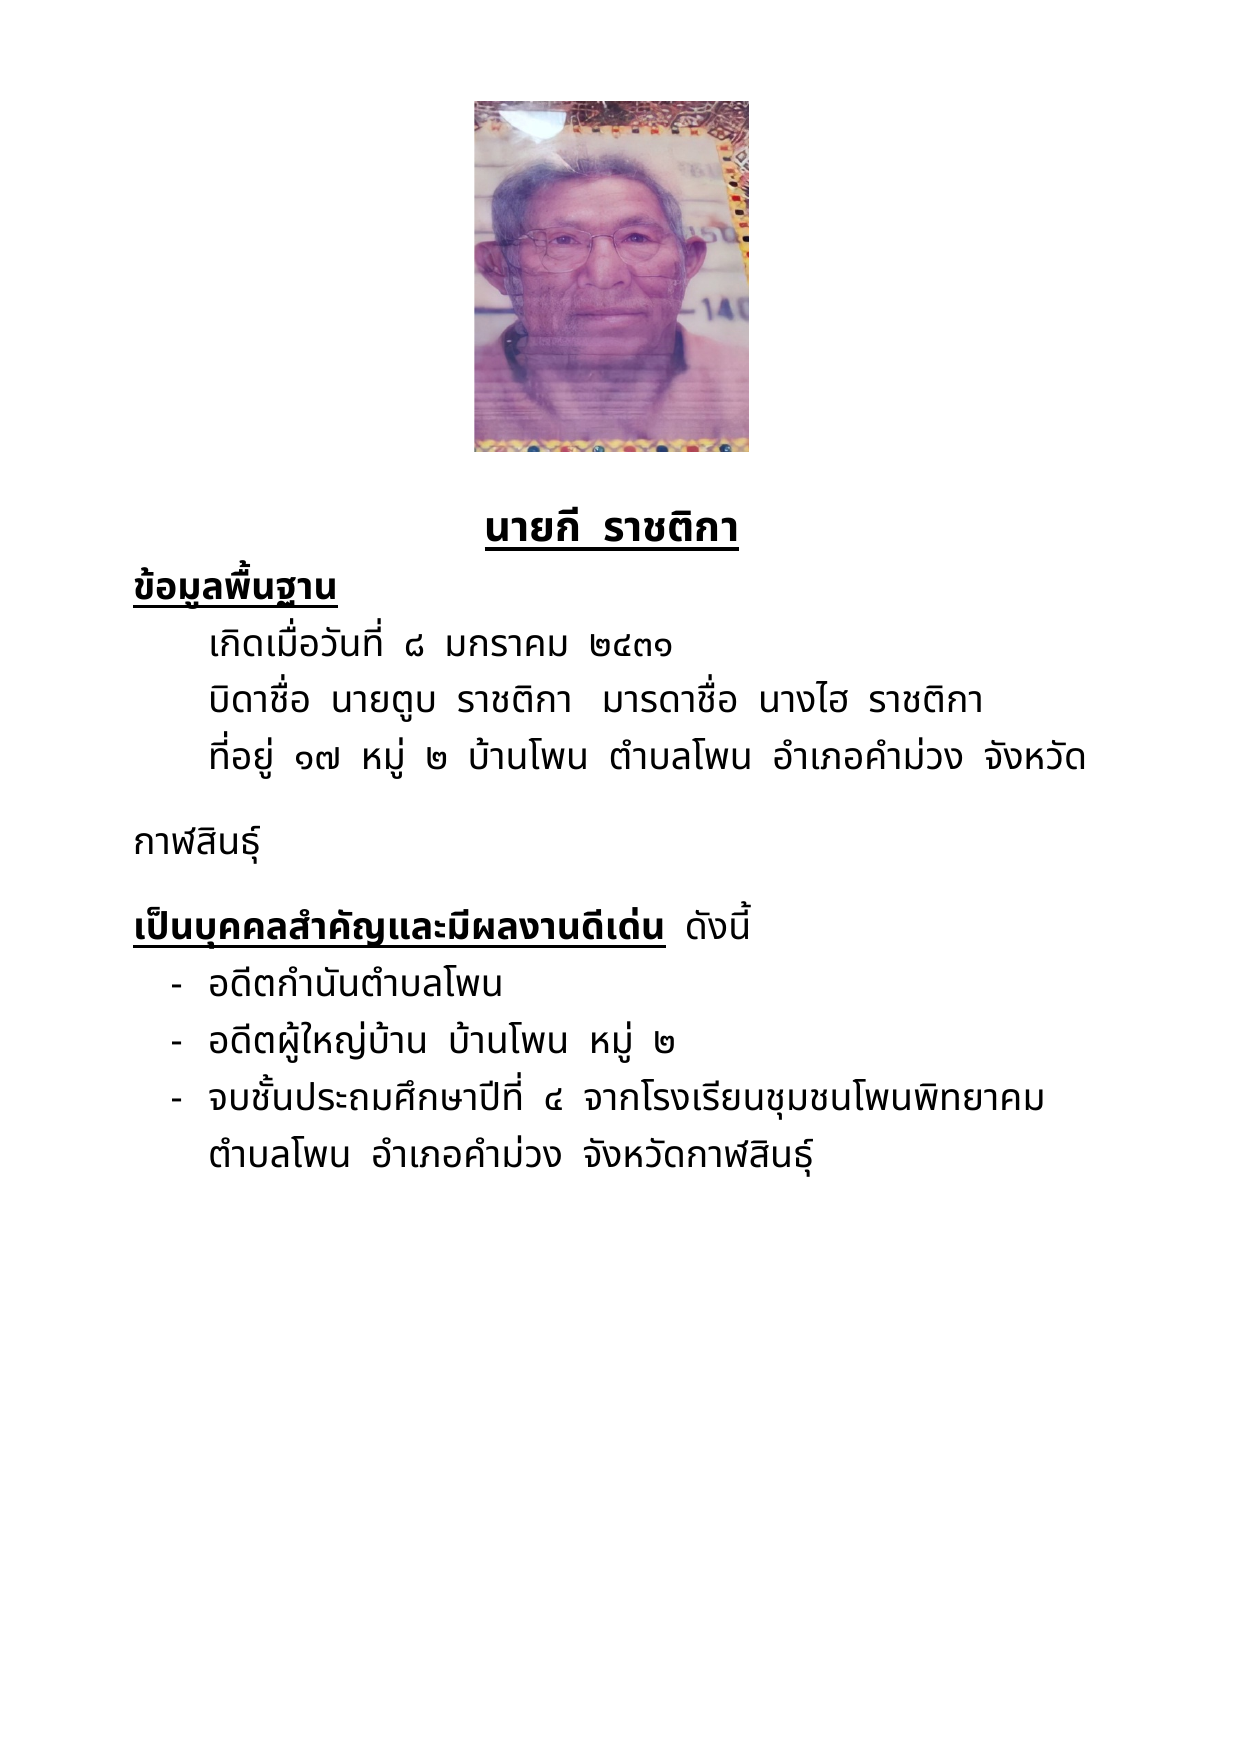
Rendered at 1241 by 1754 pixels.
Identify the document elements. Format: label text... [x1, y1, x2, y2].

text นายกี ราชติกา [133, 497, 1090, 560]
list อดีตกำนันตำบลโพน [170, 956, 1090, 1013]
text ที่อยู่ ๑๗ หมู่ ๒ บ้านโพน ตำบลโพน อำเภอคำม่วง จังหวัดกาฬสินธุ์ [133, 730, 1090, 871]
text เกิดเมื่อวันที่ ๘ มกราคม ๒๔๓๑ [133, 616, 1090, 673]
text เป็นบุคคลสำคัญและมีผลงานดีเด่น ดังนี้ [133, 900, 1090, 956]
picture [474, 101, 749, 452]
text ข้อมูลพื้นฐาน [133, 560, 1090, 616]
list จบชั้นประถมศึกษาปีที่ ๔ จากโรงเรียนชุมชนโพนพิทยาคม ตำบลโพน อำเภอคำม่วง จังหวัดกาฬสินธุ์ [170, 1070, 1090, 1184]
text บิดาชื่อ นายตูบ ราชติกา มารดาชื่อ นางไฮ ราชติกา [133, 673, 1090, 730]
list อดีตผู้ใหญ่บ้าน บ้านโพน หมู่ ๒ [170, 1013, 1090, 1070]
